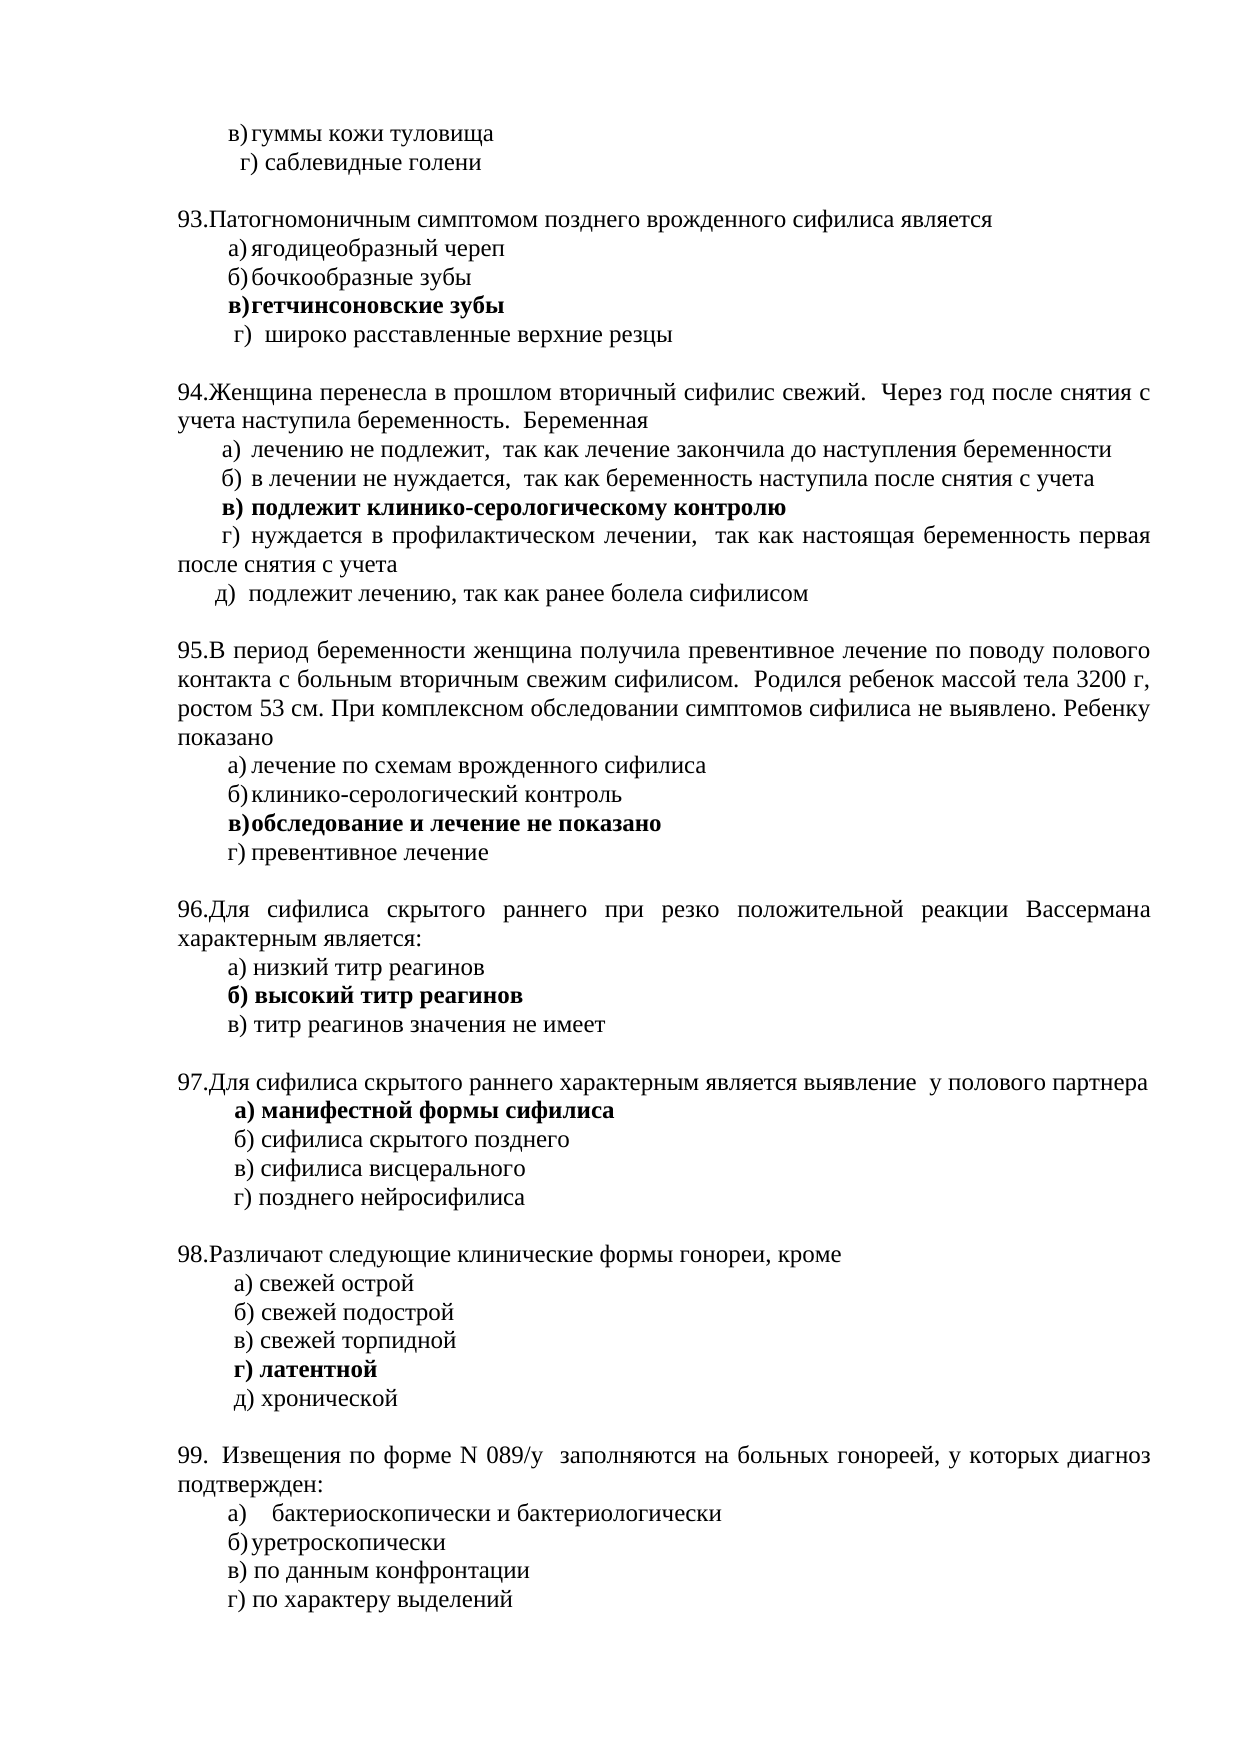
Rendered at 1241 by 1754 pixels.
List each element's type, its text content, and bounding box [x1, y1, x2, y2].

text 98.Различают следующие клинические формы гонореи, кроме [177, 1239, 1152, 1268]
text б) в лечении не нуждается, так как беременность наступила после снятия с учета [177, 463, 1152, 492]
text в) подлежит клинико-серологическому контролю [177, 492, 1152, 521]
text в) гетчинсоновские зубы [177, 291, 1152, 319]
text 97.Для сифилиса скрытого раннего характерным является выявление у полового партнера [177, 1067, 1152, 1096]
text а) лечение по схемам врожденного сифилиса [177, 751, 1152, 779]
text б) клинико-серологический контроль [177, 779, 1152, 808]
text 94.Женщина перенесла в прошлом вторичный сифилис свежий. Через год после снятия с учета наступила беременность. Беременная [177, 377, 1152, 434]
text а) свежей острой [177, 1268, 1152, 1297]
text в) по данным конфронтации [177, 1556, 1152, 1584]
text а) ягодицеобразный череп [177, 233, 1152, 262]
text г) широко расставленные верхние резцы [177, 319, 1152, 348]
text 96.Для сифилиса скрытого раннего при резко положительной реакции Вассермана характерным является: [177, 894, 1152, 952]
text в) гуммы кожи туловища [177, 118, 1152, 147]
text г) нуждается в профилактическом лечении, так как настоящая беременность первая после снятия с учета [177, 521, 1152, 578]
text а) бактериоскопически и бактериологически [177, 1498, 1152, 1527]
text в) свежей торпидной [177, 1326, 1152, 1354]
text д) хронической [177, 1383, 1152, 1412]
text б) бочкообразные зубы [177, 262, 1152, 291]
text 93.Патогномоничным симптомом позднего врожденного сифилиса является [177, 204, 1152, 233]
text 99. Извещения по форме N 089/у заполняются на больных гонореей, у которых диагноз подтвержден: [177, 1441, 1152, 1498]
text 95.В период беременности женщина получила превентивное лечение по поводу полового контакта с больным вторичным свежим сифилисом. Родился ребенок массой тела , ростом . При комплексном обследовании симптомов сифилиса не выявлено. Ребенку показано [177, 636, 1152, 751]
text г) позднего нейросифилиса [177, 1182, 1152, 1211]
text г) превентивное лечение [177, 837, 1152, 866]
text б) высокий титр реагинов [177, 981, 1152, 1009]
text б) свежей подострой [177, 1297, 1152, 1326]
text д) подлежит лечению, так как ранее болела сифилисом [177, 578, 1152, 607]
text в) обследование и лечение не показано [177, 808, 1152, 837]
text б) сифилиса скрытого позднего [177, 1124, 1152, 1153]
text в) сифилиса висцерального [177, 1153, 1152, 1182]
text г) саблевидные голени [177, 147, 1152, 176]
text а) низкий титр реагинов [177, 952, 1152, 981]
text в) титр реагинов значения не имеет [177, 1009, 1152, 1038]
text а) лечению не подлежит, так как лечение закончила до наступления беременности [177, 434, 1152, 463]
text г) латентной [177, 1354, 1152, 1383]
text а) манифестной формы сифилиса [177, 1096, 1152, 1124]
text г) по характеру выделений [177, 1584, 1152, 1613]
text б) уретроскопически [177, 1527, 1152, 1556]
